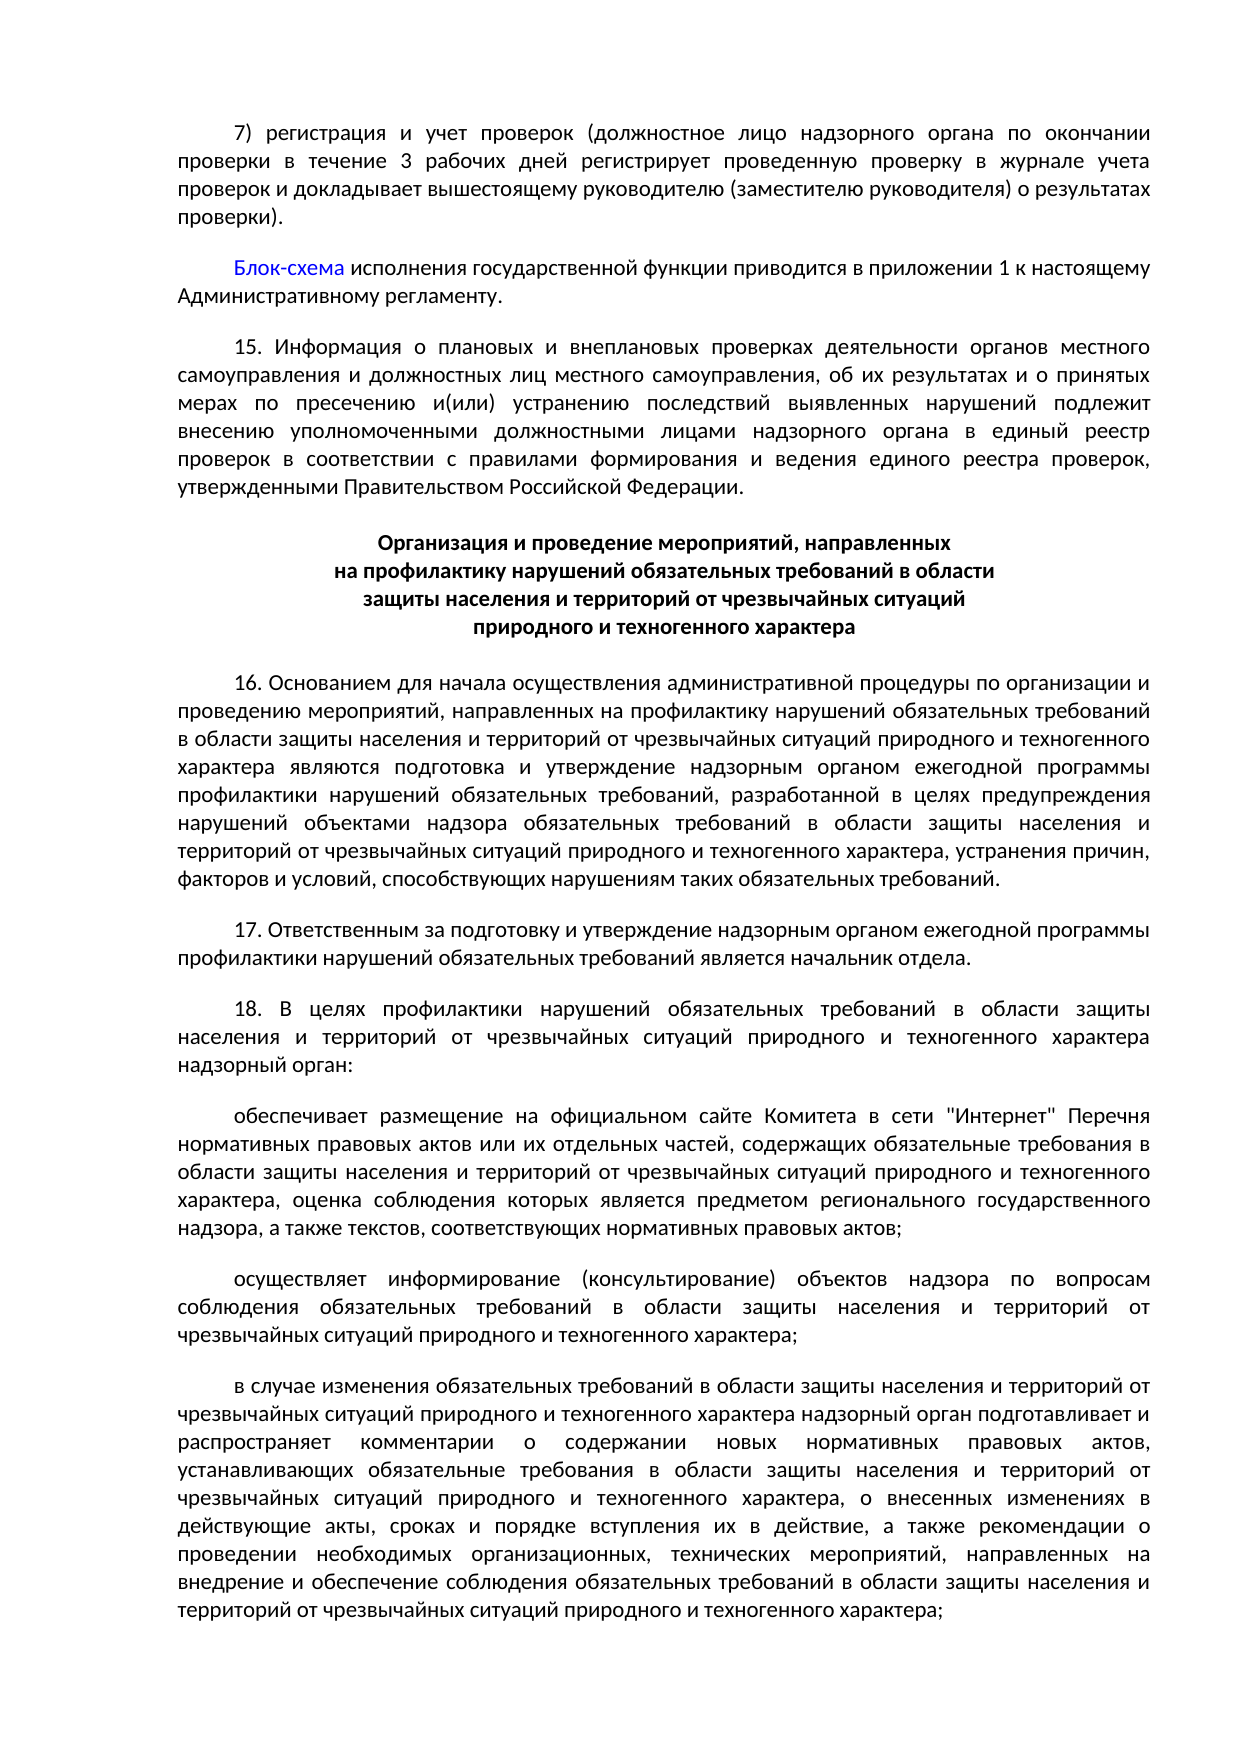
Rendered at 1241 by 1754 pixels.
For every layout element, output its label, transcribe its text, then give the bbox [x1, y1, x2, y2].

text 7) регистрация и учет проверок (должностное лицо надзорного органа по окончании проверки в течение 3 рабочих дней регистрирует проведенную проверку в журнале учета проверок и докладывает вышестоящему руководителю (заместителю руководителя) о результатах проверки). [177, 118, 1152, 230]
text 15. Информация о плановых и внеплановых проверках деятельности органов местного самоуправления и должностных лиц местного самоуправления, об их результатах и о принятых мерах по пресечению и(или) устранению последствий выявленных нарушений подлежит внесению уполномоченными должностными лицами надзорного органа в единый реестр проверок в соответствии с правилами формирования и ведения единого реестра проверок, утвержденными Правительством Российской Федерации. [177, 332, 1152, 500]
text обеспечивает размещение на официальном сайте Комитета в сети "Интернет" Перечня нормативных правовых актов или их отдельных частей, содержащих обязательные требования в области защиты населения и территорий от чрезвычайных ситуаций природного и техногенного характера, оценка соблюдения которых является предметом регионального государственного надзора, а также текстов, соответствующих нормативных правовых актов; [177, 1101, 1152, 1241]
text осуществляет информирование (консультирование) объектов надзора по вопросам соблюдения обязательных требований в области защиты населения и территорий от чрезвычайных ситуаций природного и техногенного характера; [177, 1264, 1152, 1348]
text 18. В целях профилактики нарушений обязательных требований в области защиты населения и территорий от чрезвычайных ситуаций природного и техногенного характера надзорный орган: [177, 994, 1152, 1078]
title природного и техногенного характера [177, 612, 1152, 640]
text в случае изменения обязательных требований в области защиты населения и территорий от чрезвычайных ситуаций природного и техногенного характера надзорный орган подготавливает и распространяет комментарии о содержании новых нормативных правовых актов, устанавливающих обязательные требования в области защиты населения и территорий от чрезвычайных ситуаций природного и техногенного характера, о внесенных изменениях в действующие акты, сроках и порядке вступления их в действие, а также рекомендации о проведении необходимых организационных, технических мероприятий, направленных на внедрение и обеспечение соблюдения обязательных требований в области защиты населения и территорий от чрезвычайных ситуаций природного и техногенного характера; [177, 1371, 1152, 1623]
title на профилактику нарушений обязательных требований в области [177, 556, 1152, 584]
text 17. Ответственным за подготовку и утверждение надзорным органом ежегодной программы профилактики нарушений обязательных требований является начальник отдела. [177, 915, 1152, 971]
title защиты населения и территорий от чрезвычайных ситуаций [177, 584, 1152, 612]
text Блок-схема исполнения государственной функции приводится в приложении 1 к настоящему Административному регламенту. [177, 253, 1152, 309]
title Организация и проведение мероприятий, направленных [177, 528, 1152, 556]
text 16. Основанием для начала осуществления административной процедуры по организации и проведению мероприятий, направленных на профилактику нарушений обязательных требований в области защиты населения и территорий от чрезвычайных ситуаций природного и техногенного характера являются подготовка и утверждение надзорным органом ежегодной программы профилактики нарушений обязательных требований, разработанной в целях предупреждения нарушений объектами надзора обязательных требований в области защиты населения и территорий от чрезвычайных ситуаций природного и техногенного характера, устранения причин, факторов и условий, способствующих нарушениям таких обязательных требований. [177, 668, 1152, 892]
